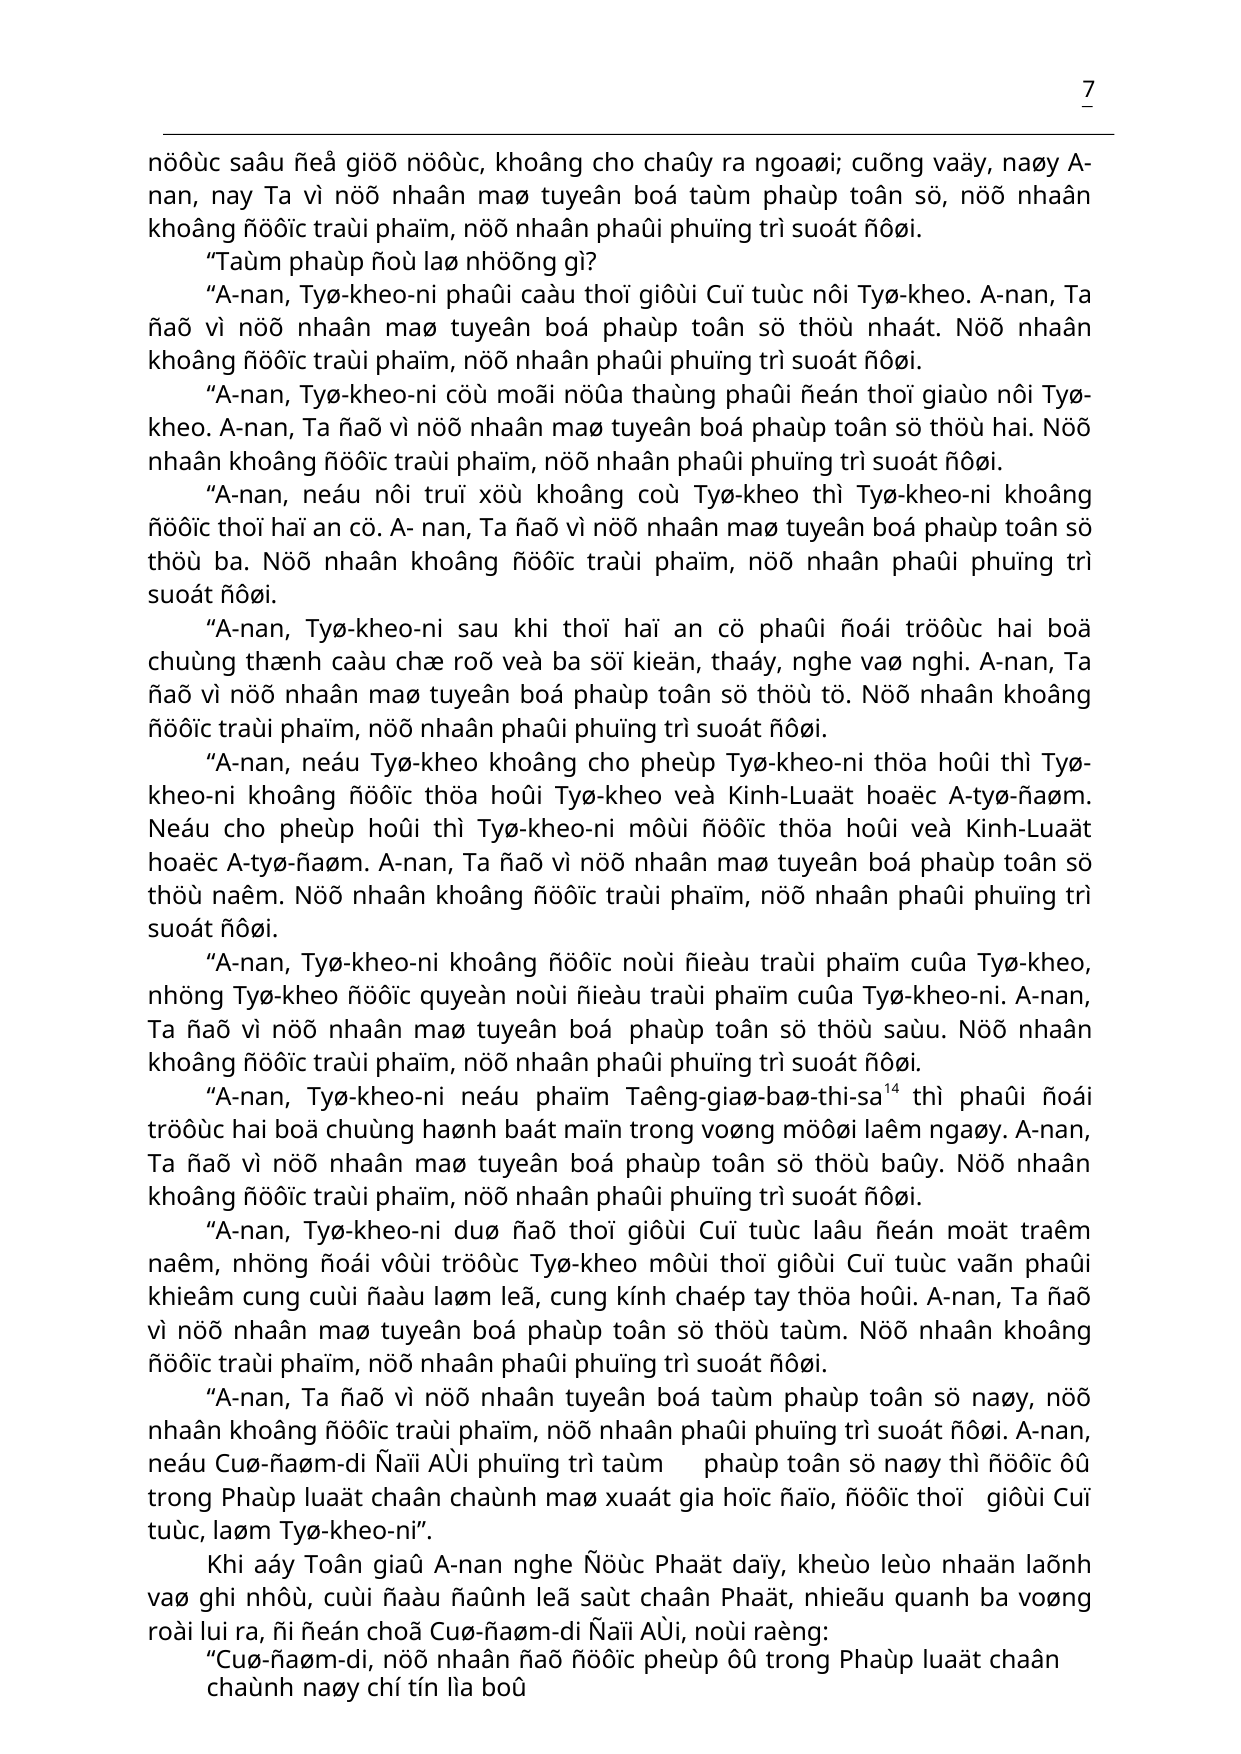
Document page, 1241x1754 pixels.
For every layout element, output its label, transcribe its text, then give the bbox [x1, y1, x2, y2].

text “Taùm phaùp ñoù laø nhöõng gì? [206, 245, 1107, 277]
text “A-nan, Tyø-kheo-ni duø ñaõ thoï giôùi Cuï tuùc laâu ñeán moät traêm naêm, nhöng ñoái vôùi tröôùc Tyø-kheo môùi thoï giôùi Cuï tuùc vaãn phaûi khieâm cung cuùi ñaàu laøm leã, cung kính chaép tay thöa hoûi. A-nan, Ta ñaõ vì nöõ nhaân maø tuyeân boá phaùp toân sö thöù taùm. Nöõ nhaân khoâng ñöôïc traùi phaïm, nöõ nhaân phaûi phuïng trì suoát ñôøi. [147, 1213, 1093, 1380]
text “A-nan, Tyø-kheo-ni sau khi thoï haï an cö phaûi ñoái tröôùc hai boä chuùng thænh caàu chæ roõ veà ba söï kieän, thaáy, nghe vaø nghi. A-nan, Ta ñaõ vì nöõ nhaân maø tuyeân boá phaùp toân sö thöù tö. Nöõ nhaân khoâng ñöôïc traùi phaïm, nöõ nhaân phaûi phuïng trì suoát ñôøi. [147, 611, 1093, 744]
text “A-nan, Tyø-kheo-ni neáu phaïm Taêng-giaø-baø-thi-sa14 thì phaûi ñoái tröôùc hai boä chuùng haønh baát maïn trong voøng möôøi laêm ngaøy. A-nan, Ta ñaõ vì nöõ nhaân maø tuyeân boá phaùp toân sö thöù baûy. Nöõ nhaân khoâng ñöôïc traùi phaïm, nöõ nhaân phaûi phuïng trì suoát ñôøi. [147, 1079, 1093, 1213]
text “A-nan, Tyø-kheo-ni phaûi caàu thoï giôùi Cuï tuùc nôi Tyø-kheo. A-nan, Ta ñaõ vì nöõ nhaân maø tuyeân boá phaùp toân sö thöù nhaát. Nöõ nhaân khoâng ñöôïc traùi phaïm, nöõ nhaân phaûi phuïng trì suoát ñôøi. [147, 277, 1093, 377]
text Khi aáy Toân giaû A-nan nghe Ñöùc Phaät daïy, kheùo leùo nhaän laõnh vaø ghi nhôù, cuùi ñaàu ñaûnh leã saùt chaân Phaät, nhieãu quanh ba voøng roài lui ra, ñi ñeán choã Cuø-ñaøm-di Ñaïi AÙi, noùi raèng: [147, 1547, 1093, 1647]
text “Cuø-ñaøm-di, nöõ nhaân ñaõ ñöôïc pheùp ôû trong Phaùp luaät chaân chaùnh naøy chí tín lìa boû [206, 1647, 1107, 1701]
text “A-nan, Tyø-kheo-ni khoâng ñöôïc noùi ñieàu traùi phaïm cuûa Tyø-kheo, nhöng Tyø-kheo ñöôïc quyeàn noùi ñieàu traùi phaïm cuûa Tyø-kheo-ni. A-nan, Ta ñaõ vì nöõ nhaân maø tuyeân boá phaùp toân sö thöù saùu. Nöõ nhaân khoâng ñöôïc traùi phaïm, nöõ nhaân phaûi phuïng trì suoát ñôøi. [147, 945, 1093, 1079]
text “A-nan, neáu nôi truï xöù khoâng coù Tyø-kheo thì Tyø-kheo-ni khoâng ñöôïc thoï haï an cö. A- nan, Ta ñaõ vì nöõ nhaân maø tuyeân boá phaùp toân sö thöù ba. Nöõ nhaân khoâng ñöôïc traùi phaïm, nöõ nhaân phaûi phuïng trì suoát ñôøi. [147, 477, 1093, 611]
text nöôùc saâu ñeå giöõ nöôùc, khoâng cho chaûy ra ngoaøi; cuõng vaäy, naøy A-nan, nay Ta vì nöõ nhaân maø tuyeân boá taùm phaùp toân sö, nöõ nhaân khoâng ñöôïc traùi phaïm, nöõ nhaân phaûi phuïng trì suoát ñôøi. [147, 145, 1093, 245]
text “A-nan, Ta ñaõ vì nöõ nhaân tuyeân boá taùm phaùp toân sö naøy, nöõ nhaân khoâng ñöôïc traùi phaïm, nöõ nhaân phaûi phuïng trì suoát ñôøi. A-nan, neáu Cuø-ñaøm-di Ñaïi AÙi phuïng trì taùm phaùp toân sö naøy thì ñöôïc ôû trong Phaùp luaät chaân chaùnh maø xuaát gia hoïc ñaïo, ñöôïc thoï giôùi Cuï tuùc, laøm Tyø-kheo-ni”. [147, 1380, 1093, 1547]
text “A-nan, Tyø-kheo-ni cöù moãi nöûa thaùng phaûi ñeán thoï giaùo nôi Tyø-kheo. A-nan, Ta ñaõ vì nöõ nhaân maø tuyeân boá phaùp toân sö thöù hai. Nöõ nhaân khoâng ñöôïc traùi phaïm, nöõ nhaân phaûi phuïng trì suoát ñôøi. [147, 377, 1093, 477]
text “A-nan, neáu Tyø-kheo khoâng cho pheùp Tyø-kheo-ni thöa hoûi thì Tyø-kheo-ni khoâng ñöôïc thöa hoûi Tyø-kheo veà Kinh-Luaät hoaëc A-tyø-ñaøm. Neáu cho pheùp hoûi thì Tyø-kheo-ni môùi ñöôïc thöa hoûi veà Kinh-Luaät hoaëc A-tyø-ñaøm. A-nan, Ta ñaõ vì nöõ nhaân maø tuyeân boá phaùp toân sö thöù naêm. Nöõ nhaân khoâng ñöôïc traùi phaïm, nöõ nhaân phaûi phuïng trì suoát ñôøi. [147, 744, 1093, 945]
